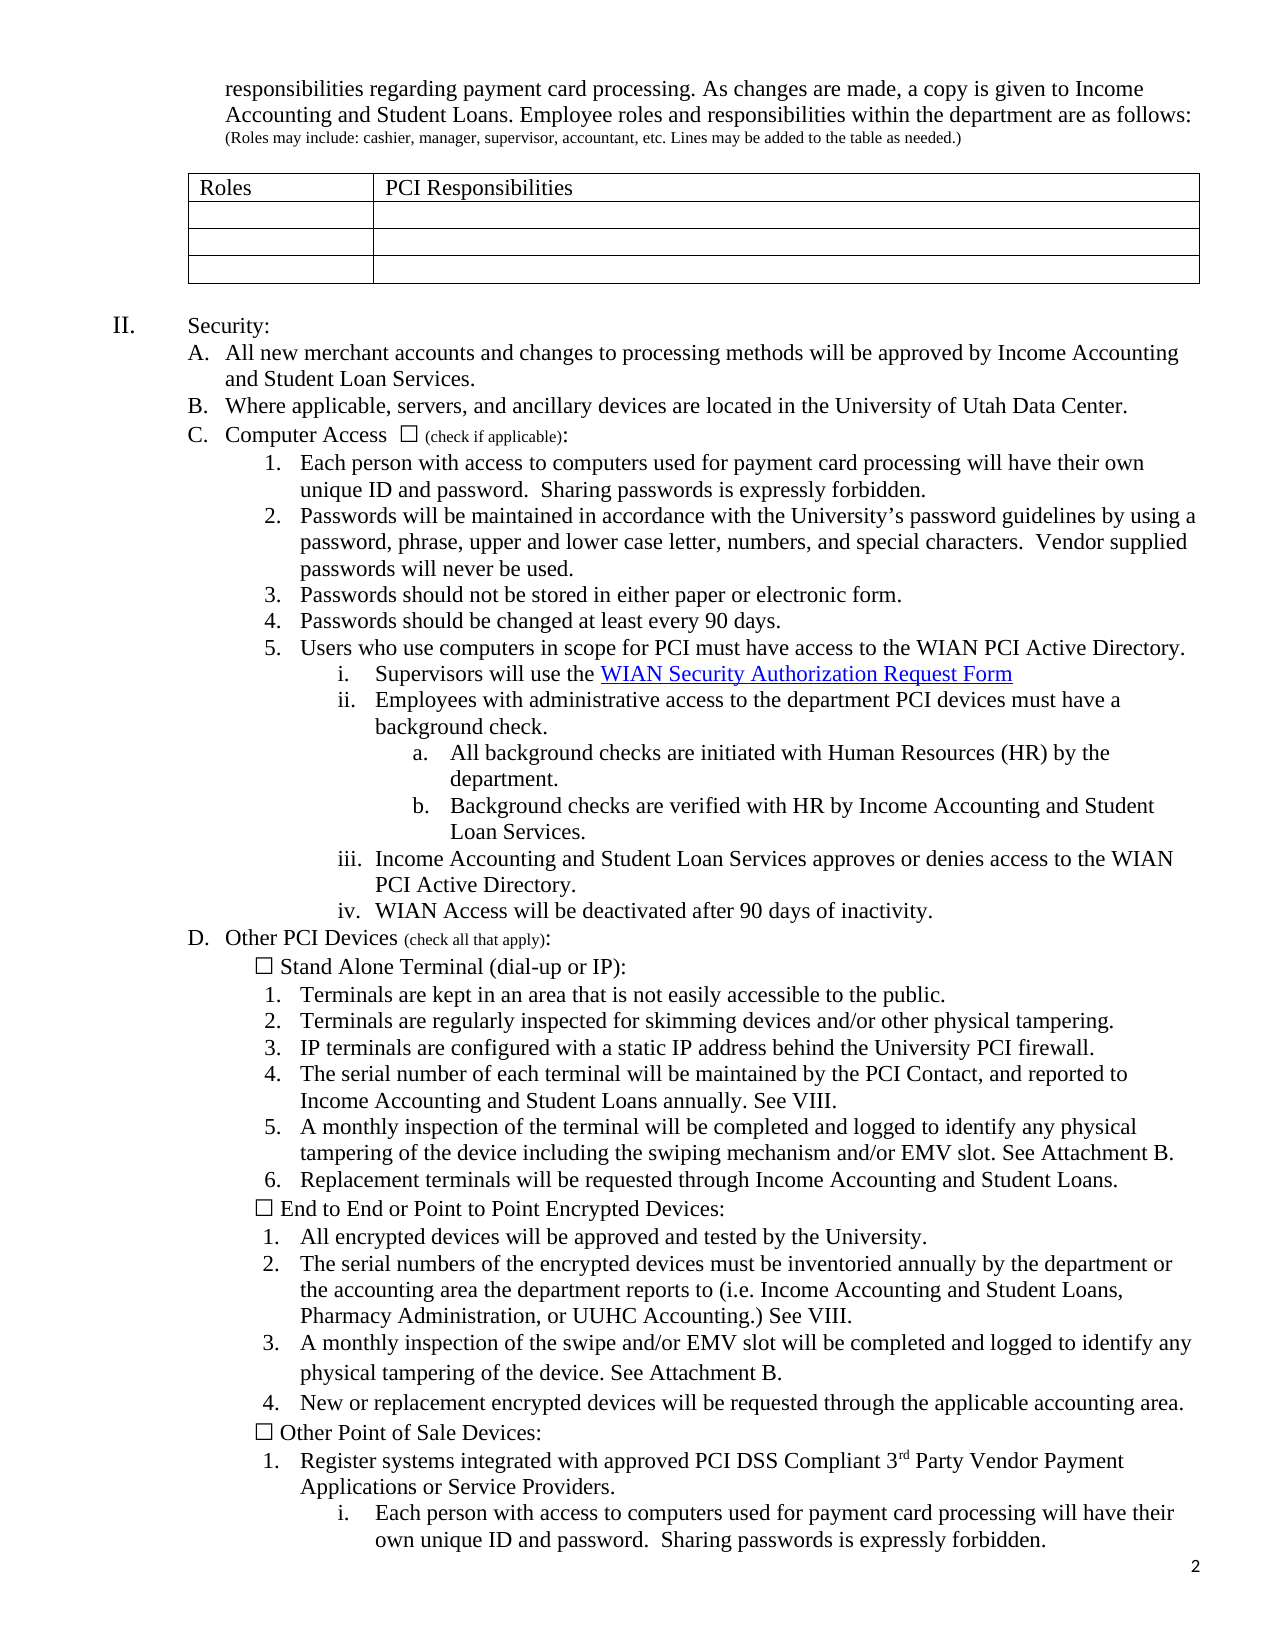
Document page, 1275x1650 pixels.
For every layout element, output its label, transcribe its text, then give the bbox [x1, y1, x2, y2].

list All encrypted devices will be approved and tested by the University. [262, 1223, 1200, 1250]
list A monthly inspection of the terminal will be completed and logged to identify any physical tampering of the device including the swiping mechanism and/or EMV slot. See Attachment B. [281, 1113, 1200, 1166]
list Background checks are verified with HR by Income Accounting and Student Loan Services. [412, 792, 1200, 844]
table_header Roles [189, 174, 373, 201]
list Where applicable, servers, and ancillary devices are located in the University of Utah Data Center. [187, 392, 1200, 418]
list Employees with administrative access to the department PCI devices must have a background check. [337, 686, 1200, 739]
table_cell [189, 202, 373, 228]
text End to End or Point to Point Encrypted Devices: [225, 1192, 1200, 1223]
list Terminals are regularly inspected for skimming devices and/or other physical tampering. [281, 1008, 1200, 1034]
list Supervisors will use the WIAN Security Authorization Request Form [337, 660, 1200, 686]
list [187, 75, 1200, 128]
text Stand Alone Terminal (dial-up or IP): [225, 950, 1200, 981]
list New or replacement encrypted devices will be requested through the applicable accounting area. [262, 1389, 1200, 1416]
table_cell [189, 256, 373, 283]
list Passwords should not be stored in either paper or electronic form. [281, 581, 1200, 607]
table_header PCI Responsibilities [374, 174, 1199, 201]
list WIAN Access will be deactivated after 90 days of inactivity. [337, 897, 1200, 924]
list The serial numbers of the encrypted devices must be inventoried annually by the department or the accounting area the department reports to (i.e. Income Accounting and Student Loans, Pharmacy Administration, or UUHC Accounting.) See VIII. [262, 1250, 1200, 1329]
list Users who use computers in scope for PCI must have access to the WIAN PCI Active Directory. [281, 634, 1200, 660]
list All background checks are initiated with Human Resources (HR) by the department. [412, 739, 1200, 792]
list The serial number of each terminal will be maintained by the PCI Contact, and reported to Income Accounting and Student Loans annually. See VIII. [281, 1060, 1200, 1113]
list A monthly inspection of the swipe and/or EMV slot will be completed and logged to identify any physical tampering of the device. See Attachment B. [262, 1329, 1200, 1385]
list Security: [112, 310, 1200, 339]
table_cell [374, 202, 1199, 228]
text Other Point of Sale Devices: [225, 1416, 1200, 1447]
list Passwords will be maintained in accordance with the University’s password guidelines by using a password, phrase, upper and lower case letter, numbers, and special characters. Vendor supplied passwords will never be used. [281, 502, 1200, 581]
table_cell [189, 229, 373, 255]
list Terminals are kept in an area that is not easily accessible to the public. [281, 981, 1200, 1008]
list Register systems integrated with approved PCI DSS Compliant 3rd Party Vendor Payment Applications or Service Providers. [262, 1447, 1200, 1499]
list Each person with access to computers used for payment card processing will have their own unique ID and password. Sharing passwords is expressly forbidden. [281, 449, 1200, 502]
table_cell [374, 229, 1199, 255]
list IP terminals are configured with a static IP address behind the University PCI firewall. [281, 1034, 1200, 1060]
list Passwords should be changed at least every 90 days. [281, 607, 1200, 634]
list All new merchant accounts and changes to processing methods will be approved by Income Accounting and Student Loan Services. [187, 339, 1200, 392]
list Computer Access (check if applicable): [187, 418, 1200, 449]
list Other PCI Devices (check all that apply): [187, 924, 1200, 950]
table_cell [374, 256, 1199, 283]
text (Roles may include: cashier, manager, supervisor, accountant, etc. Lines may be added to the table as needed.) [75, 128, 1200, 147]
list Income Accounting and Student Loan Services approves or denies access to the WIAN PCI Active Directory. [337, 844, 1200, 897]
list Replacement terminals will be requested through Income Accounting and Student Loans. [281, 1166, 1200, 1192]
list Each person with access to computers used for payment card processing will have their own unique ID and password. Sharing passwords is expressly forbidden. [337, 1499, 1200, 1552]
